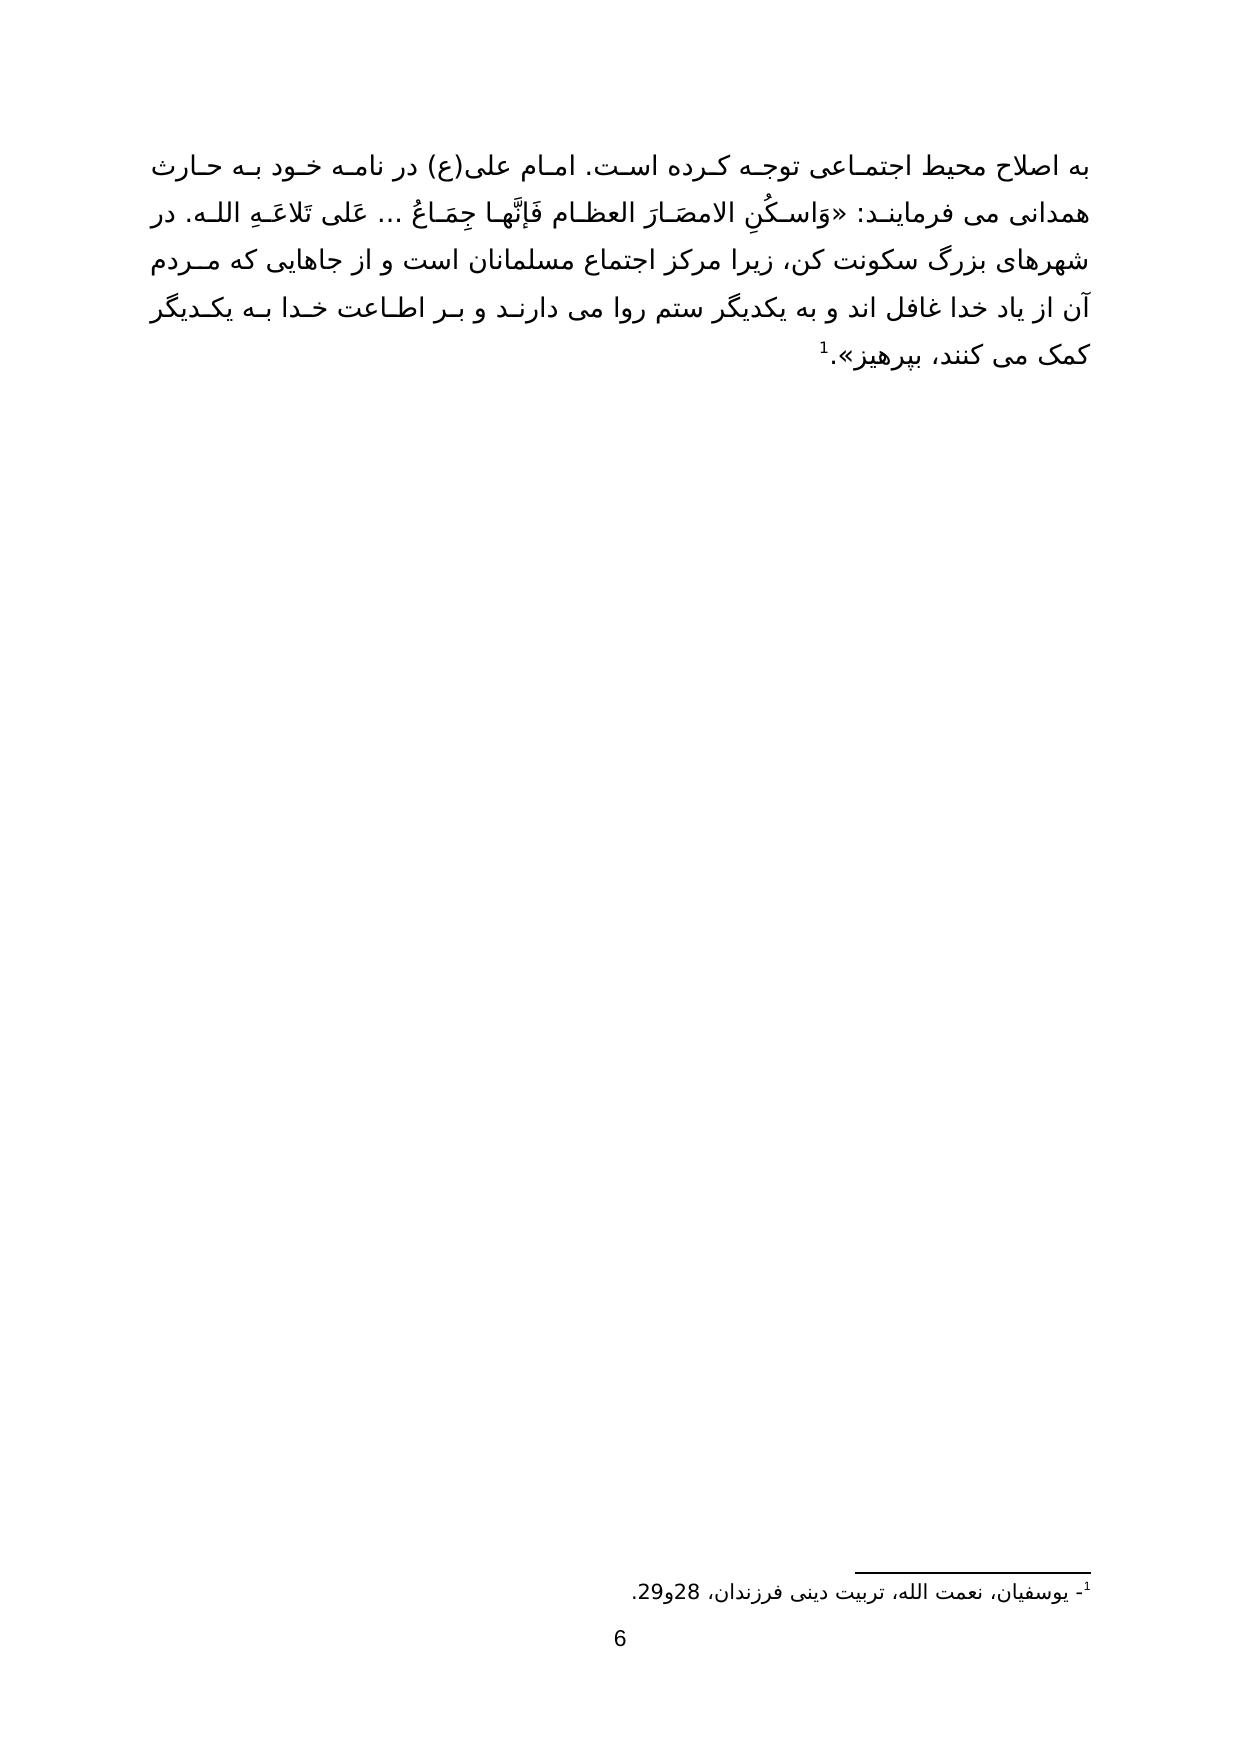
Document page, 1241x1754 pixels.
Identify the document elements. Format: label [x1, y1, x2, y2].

text [150, 150, 1090, 371]
